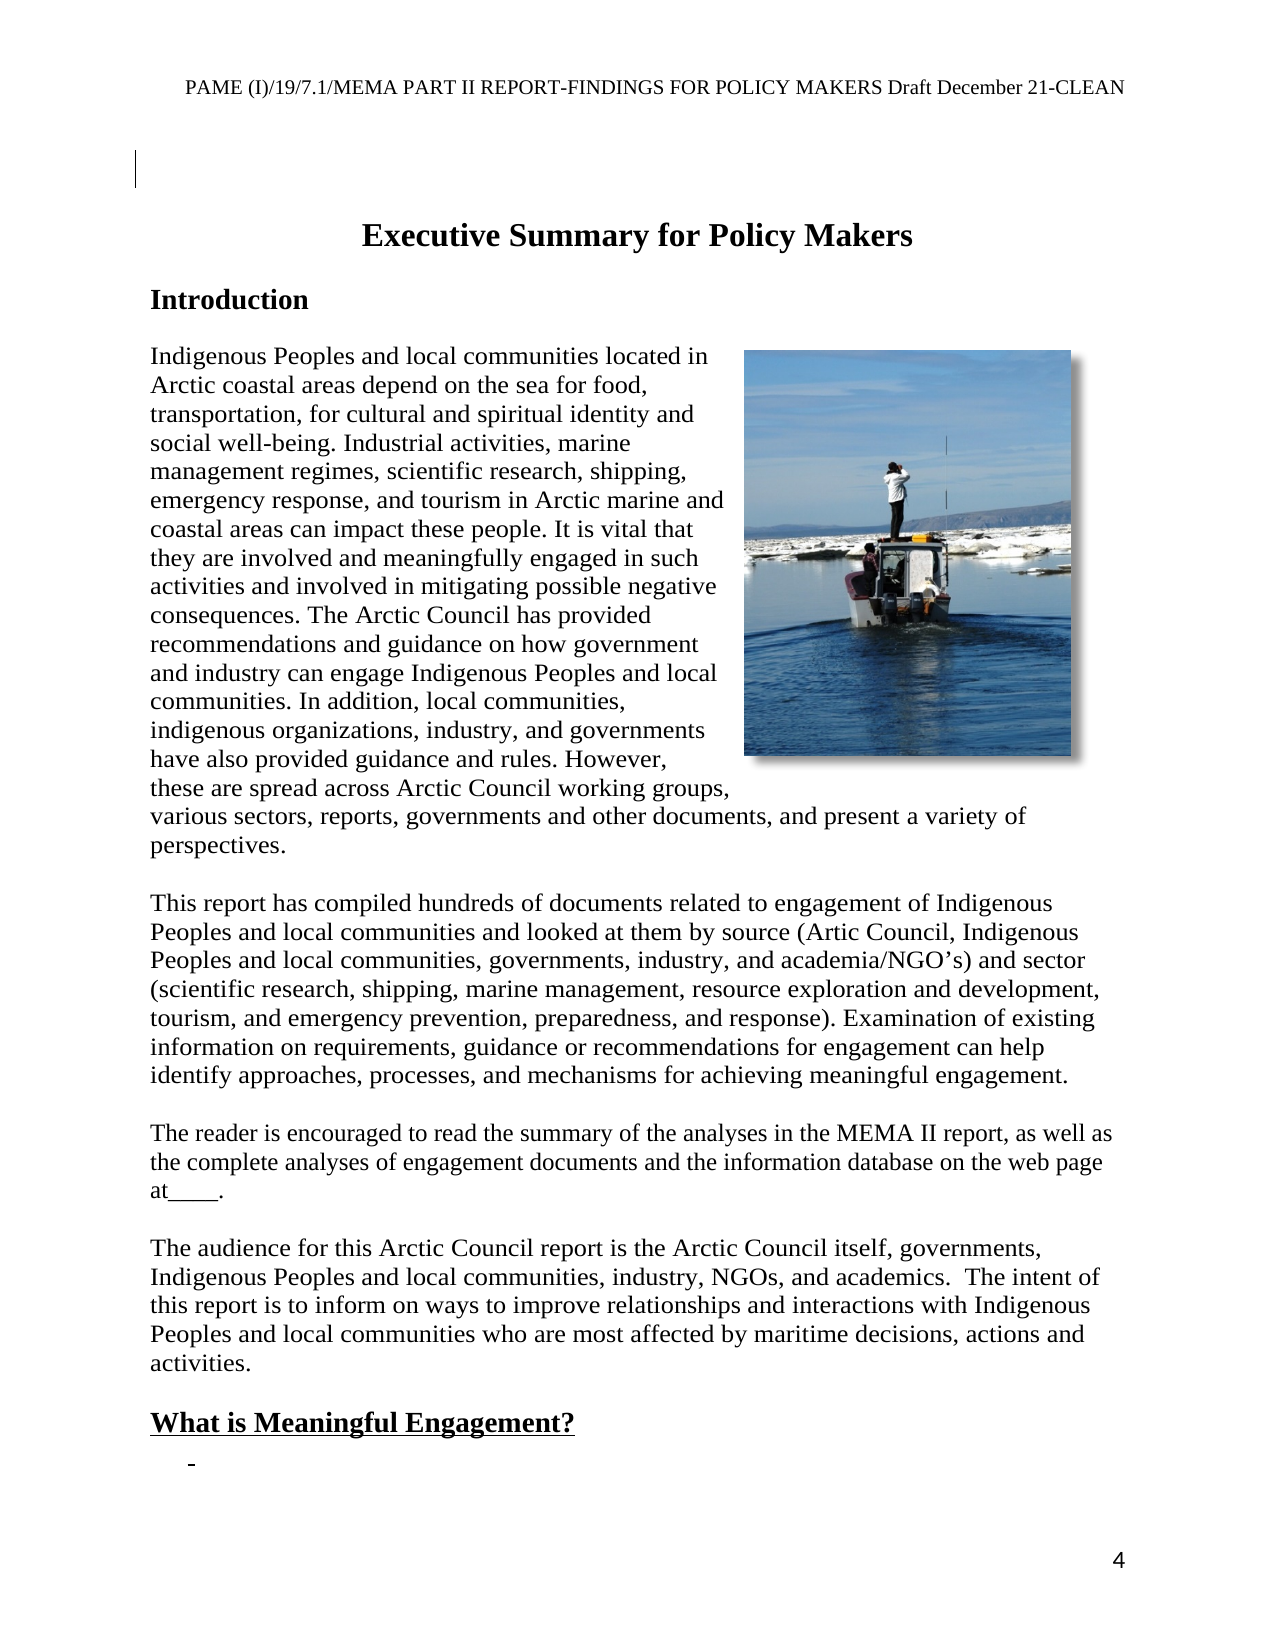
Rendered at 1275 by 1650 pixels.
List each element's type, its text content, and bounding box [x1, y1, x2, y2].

text The audience for this Arctic Council report is the Arctic Council itself, governments, Indigenous Peoples and local communities, industry, NGOs, and academics. The intent of this report is to inform on ways to improve relationships and interactions with Indigenous Peoples and local communities who are most affected by maritime decisions, actions and activities. [150, 1233, 1115, 1377]
picture [744, 350, 1071, 756]
text The reader is encouraged to read the summary of the analyses in the MEMA II report, as well as the complete analyses of engagement documents and the information database on the web page at____. [150, 1118, 1115, 1204]
text What is Meaningful Engagement? [150, 1406, 1125, 1439]
text This report has compiled hundreds of documents related to engagement of Indigenous Peoples and local communities and looked at them by source (Artic Council, Indigenous Peoples and local communities, governments, industry, and academia/NGO’s) and sector (scientific research, shipping, marine management, resource exploration and development, tourism, and emergency prevention, preparedness, and response). Examination of existing information on requirements, guidance or recommendations for engagement can help identify approaches, processes, and mechanisms for achieving meaningful engagement. [150, 888, 1115, 1089]
text Executive Summary for Policy Makers [150, 215, 1125, 253]
text Introduction [150, 282, 1125, 316]
